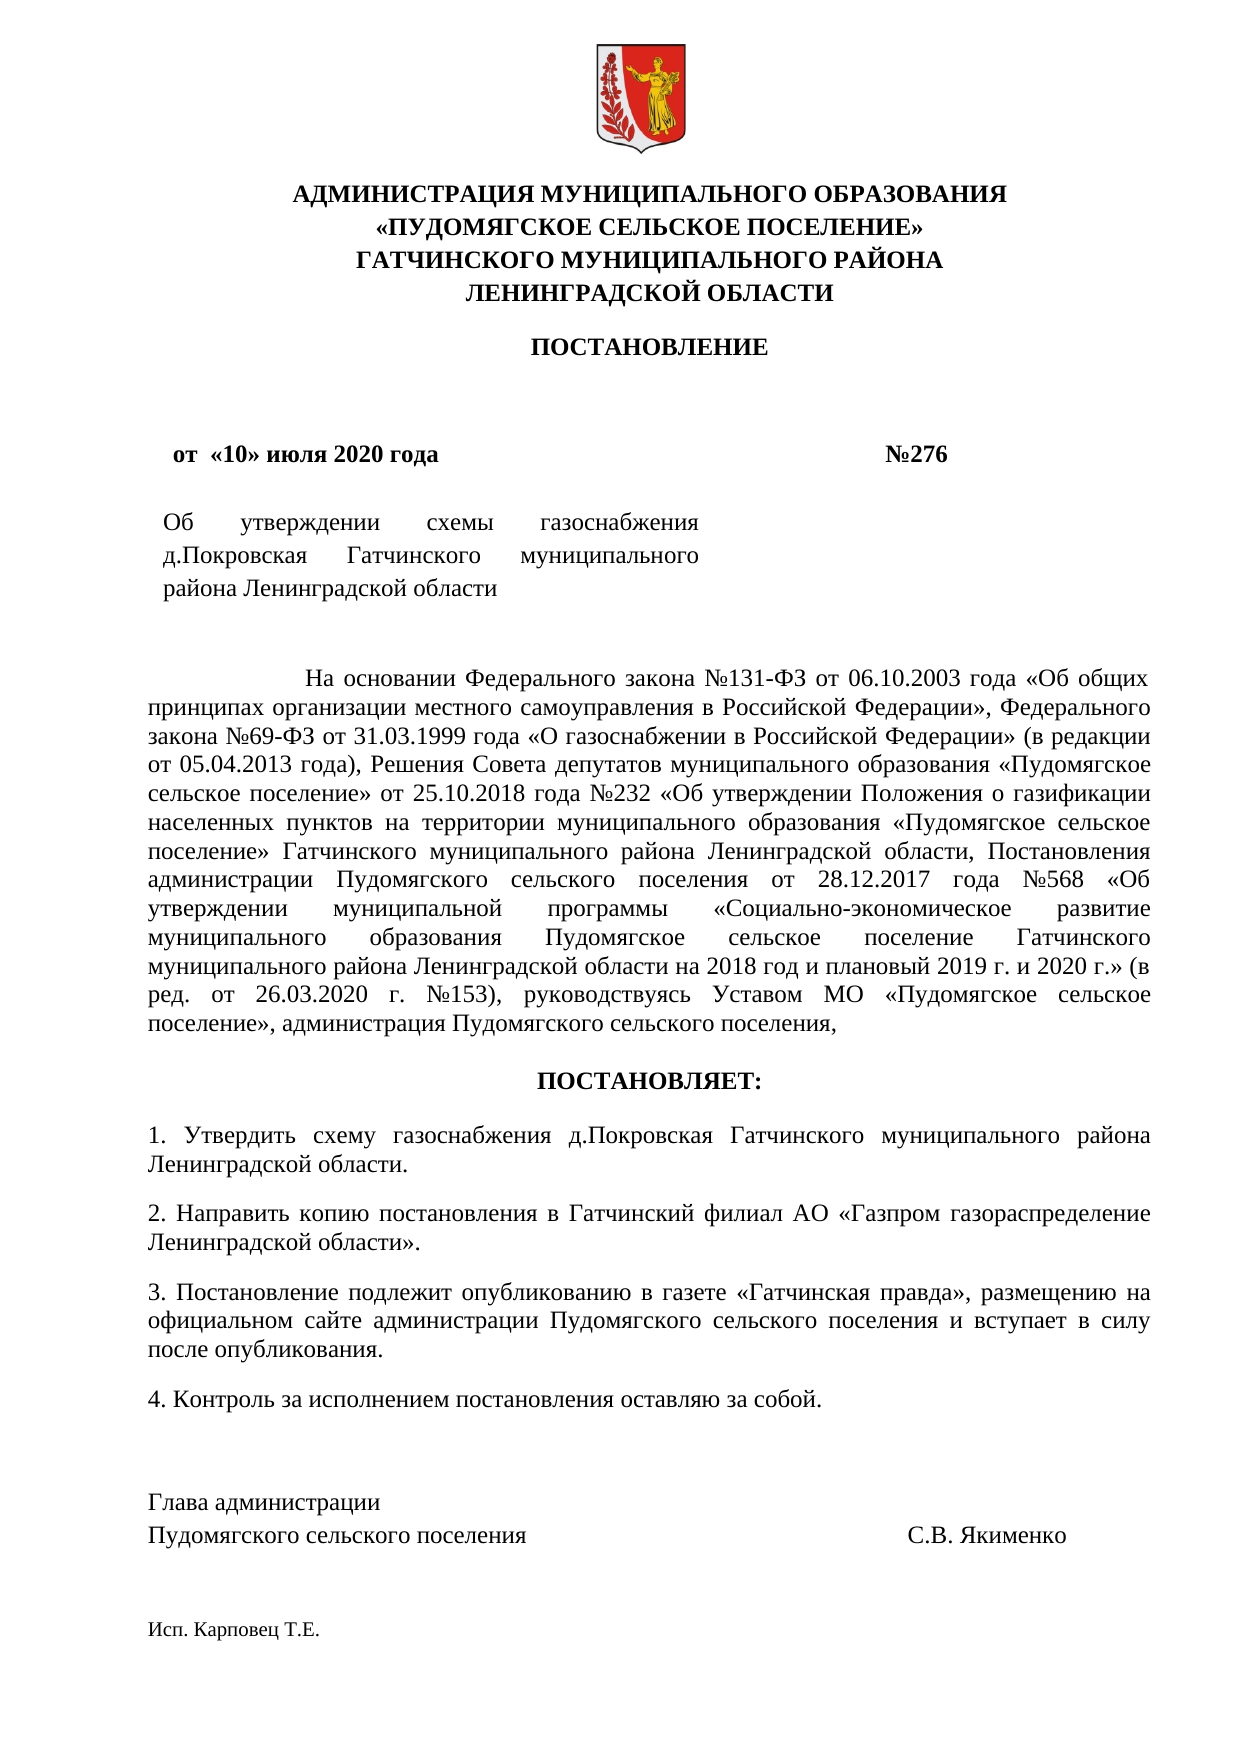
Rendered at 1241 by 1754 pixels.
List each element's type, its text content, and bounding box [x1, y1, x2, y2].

text На основании Федерального закона №131-ФЗ от 06.10.2003 года «Об общих принципах организации местного самоуправления в Российской Федерации», Федерального закона №69-ФЗ от 31.03.1999 года «О газоснабжении в Российской Федерации» (в редакции от 05.04.2013 года), Решения Совета депутатов муниципального образования «Пудомягское сельское поселение» от 25.10.2018 года №232 «Об утверждении Положения о газификации населенных пунктов на территории муниципального образования «Пудомягское сельское поселение» Гатчинского муниципального района Ленинградской области, Постановления администрации Пудомягского сельского поселения от 28.12.2017 года №568 «Об утверждении муниципальной программы «Социально-экономическое развитие муниципального образования Пудомягское сельское поселение Гатчинского муниципального района Ленинградской области на 2018 год и плановый 2019 г. и 2020 г.» (в ред. от 26.03.2020 г. №153), руководствуясь Уставом МО «Пудомягское сельское поселение», администрация Пудомягского сельского поселения, [148, 663, 1152, 1037]
text 2. Направить копию постановления в Гатчинский филиал АО «Газпром газораспределение Ленинградской области». [148, 1198, 1152, 1256]
text Исп. Карповец Т.Е. [148, 1617, 1152, 1641]
text ПОСТАНОВЛЕНИЕ [148, 332, 1152, 361]
text Глава администрации Пудомягского сельского поселения С.В. Якименко [148, 1487, 1152, 1549]
text 3. Постановление подлежит опубликованию в газете «Гатчинская правда», размещению на официальном сайте администрации Пудомягского сельского поселения и вступает в силу после опубликования. [148, 1277, 1152, 1363]
text АДМИНИСТРАЦИЯ МУНИЦИПАЛЬНОГО ОБРАЗОВАНИЯ «ПУДОМЯГСКОЕ СЕЛЬСКОЕ ПОСЕЛЕНИЕ» ГАТЧИНСКОГО МУНИЦИПАЛЬНОГО РАЙОНА ЛЕНИНГРАДСКОЙ ОБЛАСТИ [148, 179, 1152, 307]
text ПОСТАНОВЛЯЕТ: [148, 1066, 1152, 1095]
text 4. Контроль за исполнением постановления оставляю за собой. [148, 1384, 1152, 1412]
text 1. Утвердить схему газоснабжения д.Покровская Гатчинского муниципального района Ленинградской области. [148, 1120, 1152, 1177]
picture [596, 44, 686, 154]
text от «10» июля 2020 года №276 [148, 439, 1152, 468]
